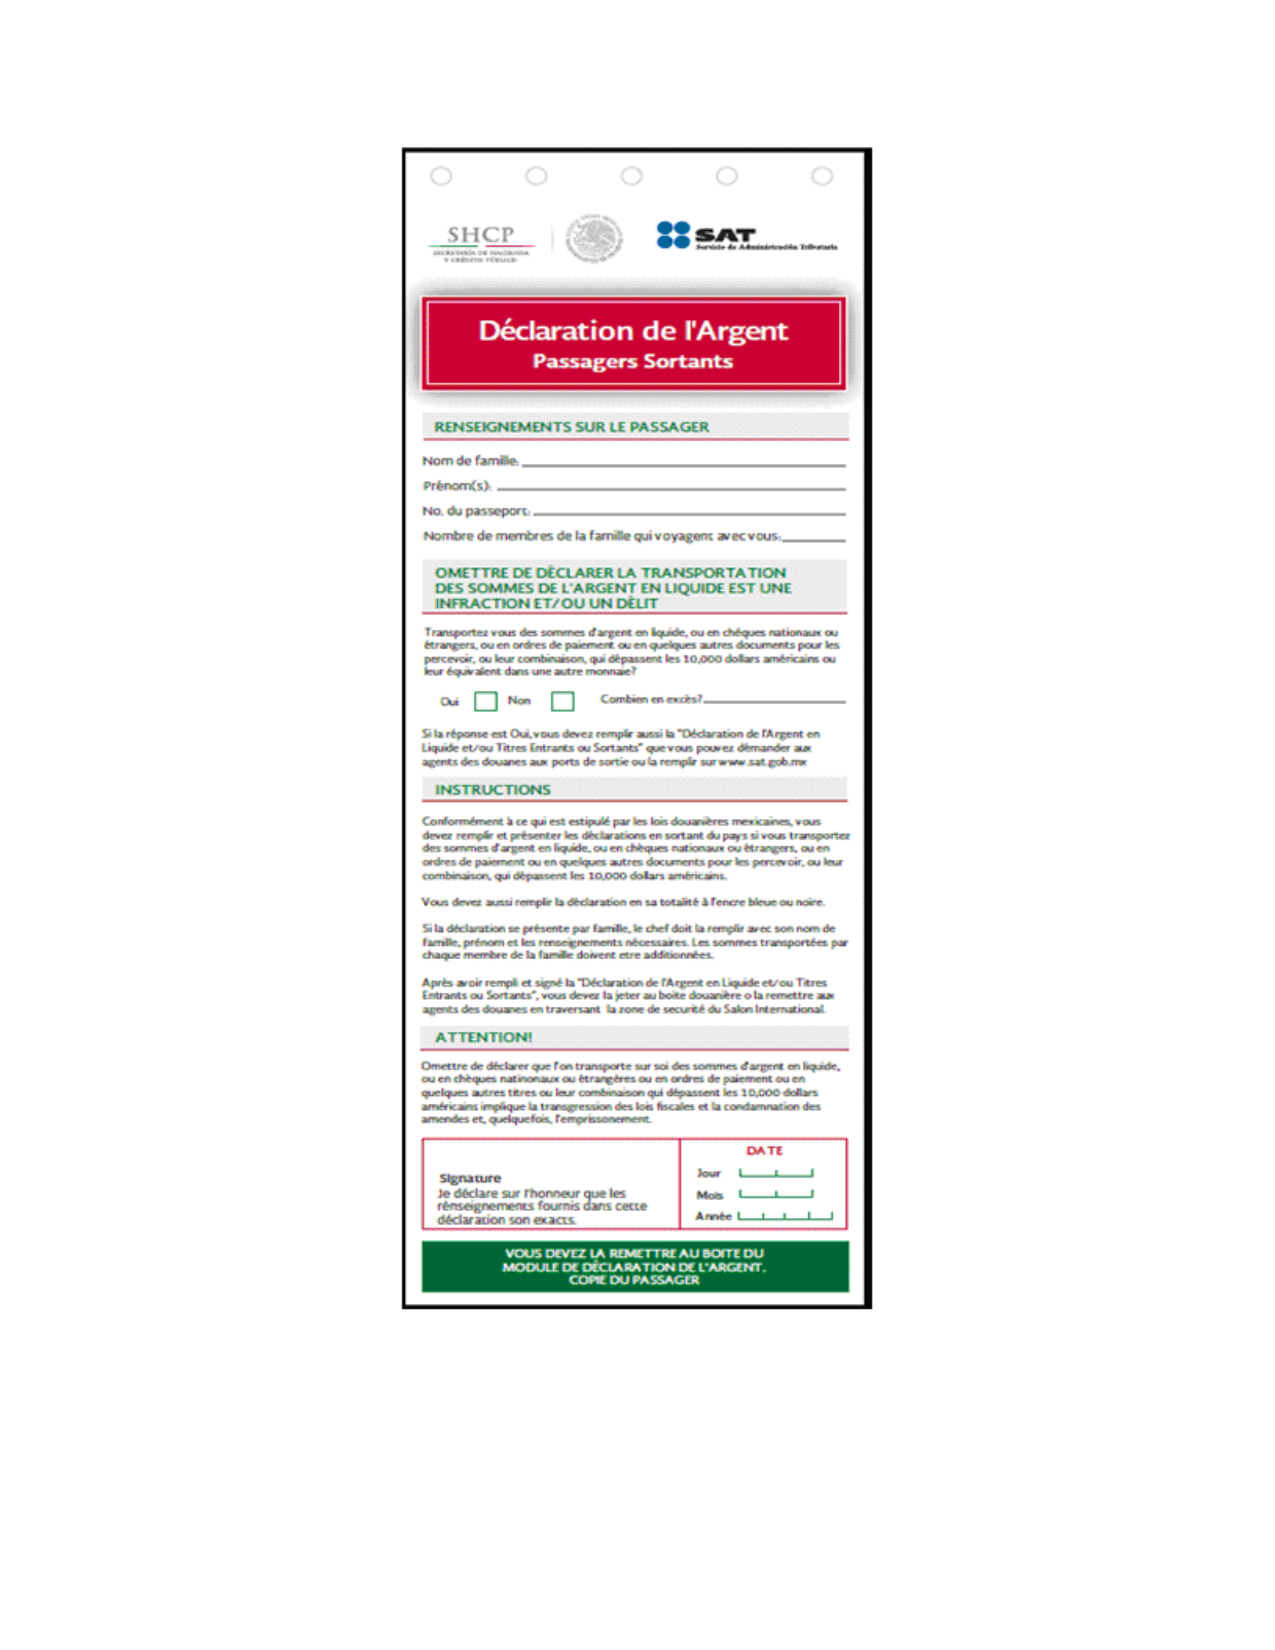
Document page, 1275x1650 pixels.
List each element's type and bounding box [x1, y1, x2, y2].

picture [401, 147, 874, 1311]
